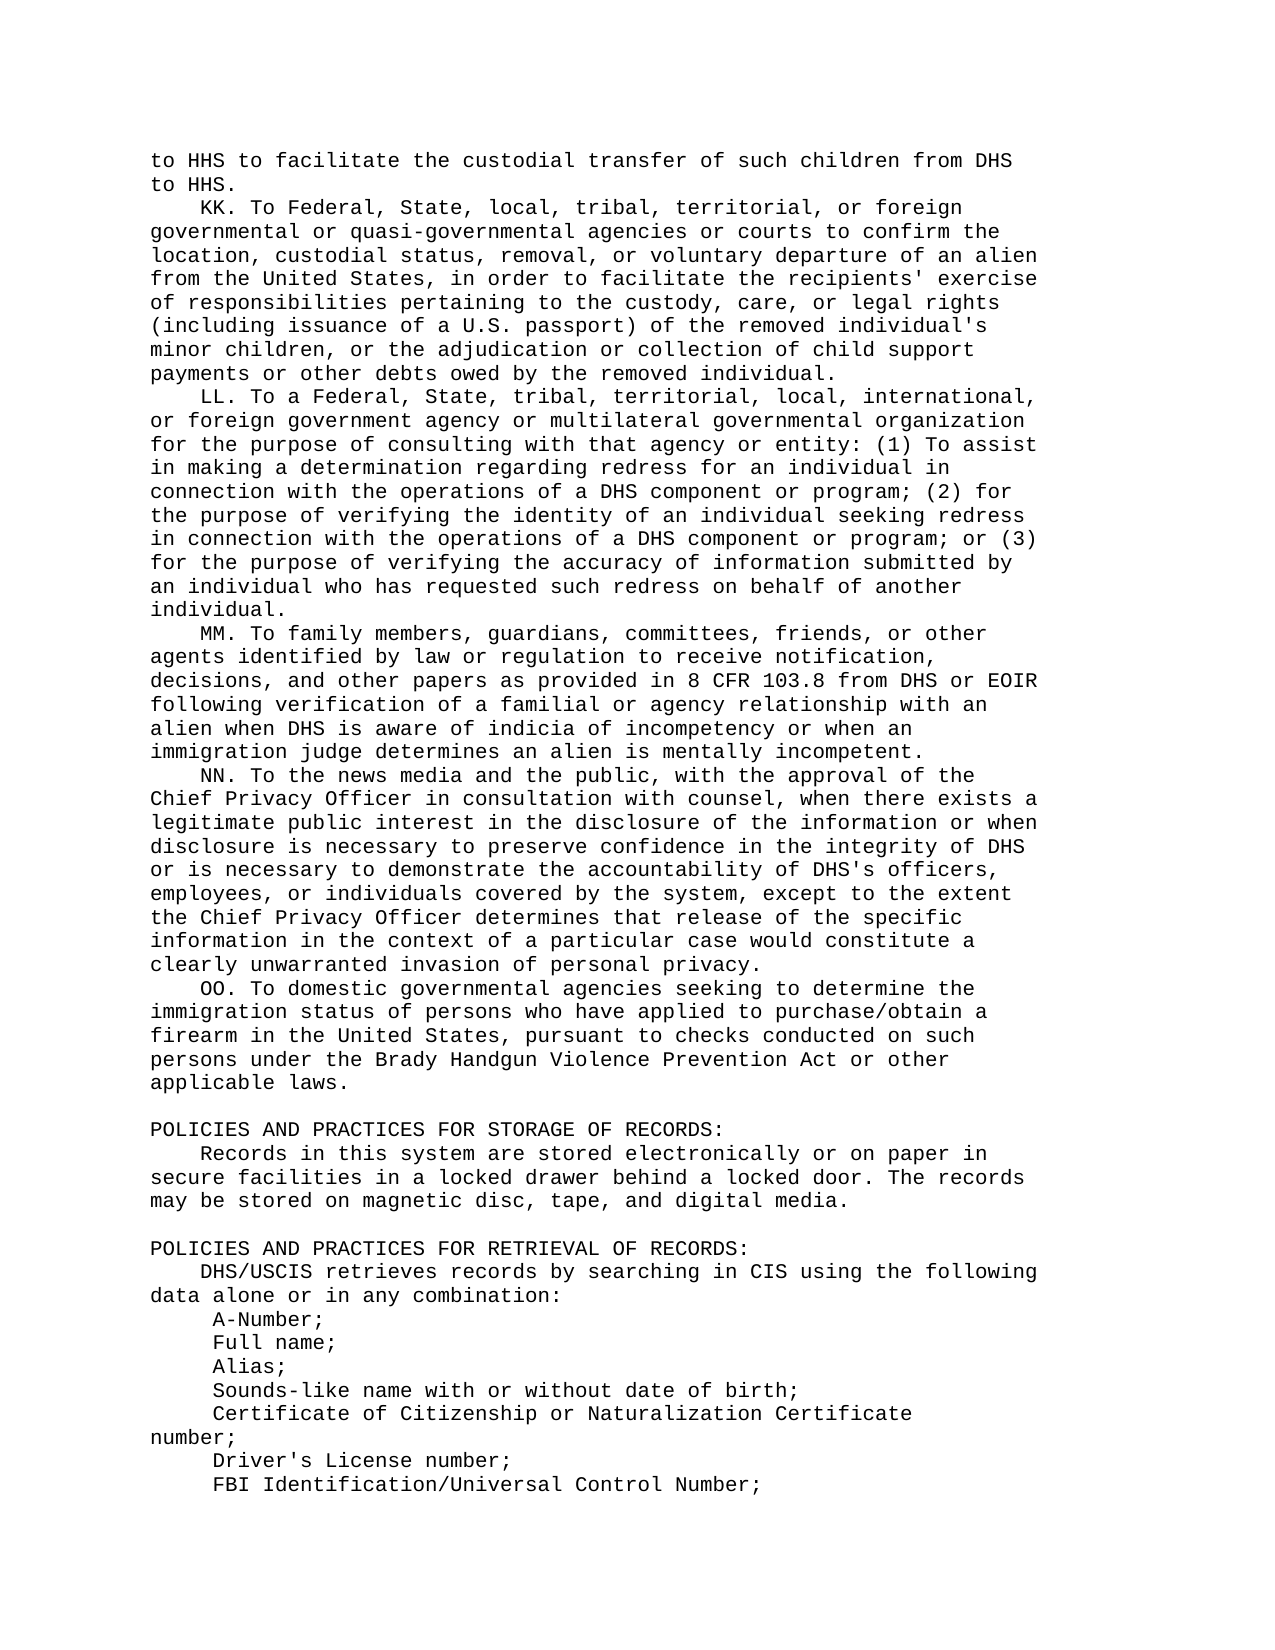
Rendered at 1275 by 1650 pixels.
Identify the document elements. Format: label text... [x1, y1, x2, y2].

text the Chief Privacy Officer determines that release of the specific [150, 907, 1125, 930]
text immigration status of persons who have applied to purchase/obtain a [150, 1001, 1125, 1025]
text governmental or quasi-governmental agencies or courts to confirm the [150, 221, 1125, 244]
text connection with the operations of a DHS component or program; (2) for [150, 481, 1125, 505]
text in connection with the operations of a DHS component or program; or (3) [150, 528, 1125, 552]
text following verification of a familial or agency relationship with an [150, 694, 1125, 717]
text to HHS to facilitate the custodial transfer of such children from DHS [150, 150, 1125, 174]
text LL. To a Federal, State, tribal, territorial, local, international, [150, 386, 1125, 410]
text Certificate of Citizenship or Naturalization Certificate [150, 1403, 1125, 1427]
text secure facilities in a locked drawer behind a locked door. The records [150, 1167, 1125, 1190]
text individual. [150, 599, 1125, 623]
text persons under the Brady Handgun Violence Prevention Act or other [150, 1048, 1125, 1072]
text legitimate public interest in the disclosure of the information or when [150, 812, 1125, 836]
text employees, or individuals covered by the system, except to the extent [150, 883, 1125, 907]
text MM. To family members, guardians, committees, friends, or other [150, 623, 1125, 647]
text immigration judge determines an alien is mentally incompetent. [150, 741, 1125, 765]
text firearm in the United States, pursuant to checks conducted on such [150, 1025, 1125, 1048]
text DHS/USCIS retrieves records by searching in CIS using the following [150, 1261, 1125, 1285]
text POLICIES AND PRACTICES FOR RETRIEVAL OF RECORDS: [150, 1238, 1125, 1261]
text for the purpose of verifying the accuracy of information submitted by [150, 552, 1125, 576]
text or foreign government agency or multilateral governmental organization [150, 410, 1125, 434]
text from the United States, in order to facilitate the recipients' exercise [150, 268, 1125, 292]
text NN. To the news media and the public, with the approval of the [150, 765, 1125, 788]
text A-Number; [150, 1309, 1125, 1332]
text KK. To Federal, State, local, tribal, territorial, or foreign [150, 197, 1125, 221]
text alien when DHS is aware of indicia of incompetency or when an [150, 717, 1125, 741]
text agents identified by law or regulation to receive notification, [150, 647, 1125, 670]
text in making a determination regarding redress for an individual in [150, 457, 1125, 481]
text Chief Privacy Officer in consultation with counsel, when there exists a [150, 788, 1125, 812]
text minor children, or the adjudication or collection of child support [150, 339, 1125, 363]
text to HHS. [150, 174, 1125, 197]
text Driver's License number; [150, 1451, 1125, 1474]
text FBI Identification/Universal Control Number; [150, 1474, 1125, 1498]
text decisions, and other papers as provided in 8 CFR 103.8 from DHS or EOIR [150, 670, 1125, 694]
text disclosure is necessary to preserve confidence in the integrity of DHS [150, 836, 1125, 859]
text POLICIES AND PRACTICES FOR STORAGE OF RECORDS: [150, 1119, 1125, 1143]
text Full name; [150, 1332, 1125, 1356]
text location, custodial status, removal, or voluntary departure of an alien [150, 244, 1125, 268]
text information in the context of a particular case would constitute a [150, 930, 1125, 954]
text Alias; [150, 1356, 1125, 1379]
text OO. To domestic governmental agencies seeking to determine the [150, 978, 1125, 1001]
text applicable laws. [150, 1072, 1125, 1096]
text (including issuance of a U.S. passport) of the removed individual's [150, 316, 1125, 339]
text the purpose of verifying the identity of an individual seeking redress [150, 505, 1125, 528]
text or is necessary to demonstrate the accountability of DHS's officers, [150, 859, 1125, 883]
text number; [150, 1427, 1125, 1451]
text for the purpose of consulting with that agency or entity: (1) To assist [150, 434, 1125, 457]
text data alone or in any combination: [150, 1285, 1125, 1309]
text Records in this system are stored electronically or on paper in [150, 1143, 1125, 1167]
text clearly unwarranted invasion of personal privacy. [150, 954, 1125, 978]
text an individual who has requested such redress on behalf of another [150, 576, 1125, 599]
text payments or other debts owed by the removed individual. [150, 363, 1125, 386]
text of responsibilities pertaining to the custody, care, or legal rights [150, 292, 1125, 316]
text Sounds-like name with or without date of birth; [150, 1379, 1125, 1403]
text may be stored on magnetic disc, tape, and digital media. [150, 1190, 1125, 1214]
